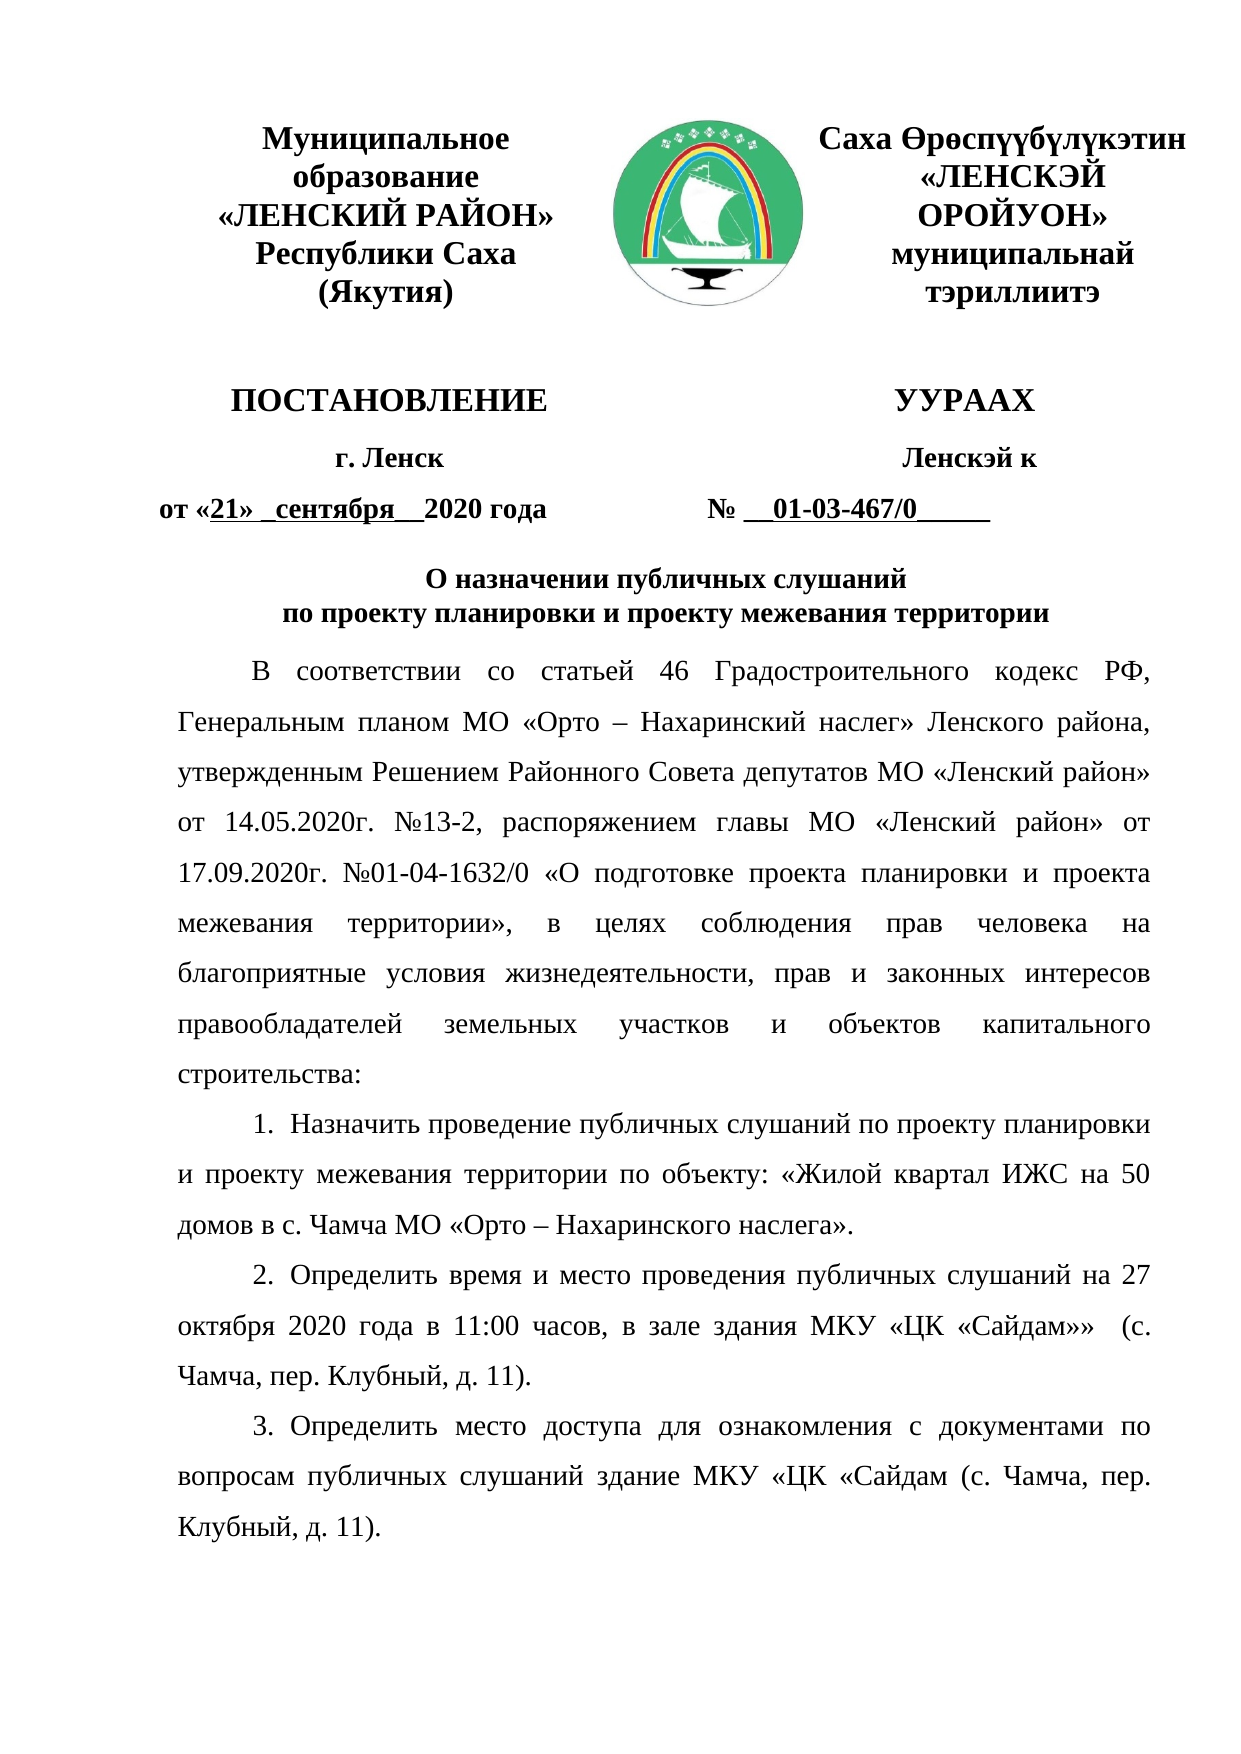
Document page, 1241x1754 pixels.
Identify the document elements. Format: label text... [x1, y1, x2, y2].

list Определить место доступа для ознакомления с документами по вопросам публичных слушаний здание МКУ «ЦК «Сайдам (с. Чамча, пер. Клубный, д. 11). [177, 1408, 1152, 1542]
list Определить время и место проведения публичных слушаний на 27 октября 2020 года в 11:00 часов, в зале здания МКУ «ЦК «Сайдам»» (с. Чамча, пер. Клубный, д. 11). [177, 1257, 1152, 1391]
table_cell Ленскэй к [631, 440, 1148, 492]
table_cell от «21» _сентября__2020 года № __01-03-467/0_____ [148, 492, 1148, 561]
picture [611, 118, 805, 307]
table_header ПОСТАНОВЛЕНИЕ [148, 380, 631, 440]
text В соответствии со статьей 46 Градостроительного кодекс РФ, Генеральным планом МО «Орто – Нахаринский наслег» Ленского района, утвержденным Решением Районного Совета депутатов МО «Ленский район» от 14.05.2020г. №13-2, распоряжением главы МО «Ленский район» от 17.09.2020г. №01-04-1632/0 «О подготовке проекта планировки и проекта межевания территории», в целях соблюдения прав человека на благоприятные условия жизнедеятельности, прав и законных интересов правообладателей земельных участков и объектов капитального строительства: [177, 653, 1152, 1089]
table_header УУРААХ [631, 380, 1148, 440]
table_cell О назначении публичных слушаний по проекту планировки и проекту межевания территории [151, 561, 1181, 628]
table_header [598, 118, 818, 337]
list Назначить проведение публичных слушаний по проекту планировки и проекту межевания территории по объекту: «Жилой квартал ИЖС на 50 домов в с. Чамча МО «Орто – Нахаринского наслега». [177, 1106, 1152, 1241]
table_header Муниципальное образование «ЛЕНСКИЙ РАЙОН» Республики Саха (Якутия) [174, 118, 598, 337]
table_cell г. Ленск [148, 440, 631, 492]
table_header Саха Өрөспүүбүлүкэтин «ЛЕНСКЭЙ ОРОЙУОН» муниципальнай тэриллиитэ [818, 118, 1207, 337]
